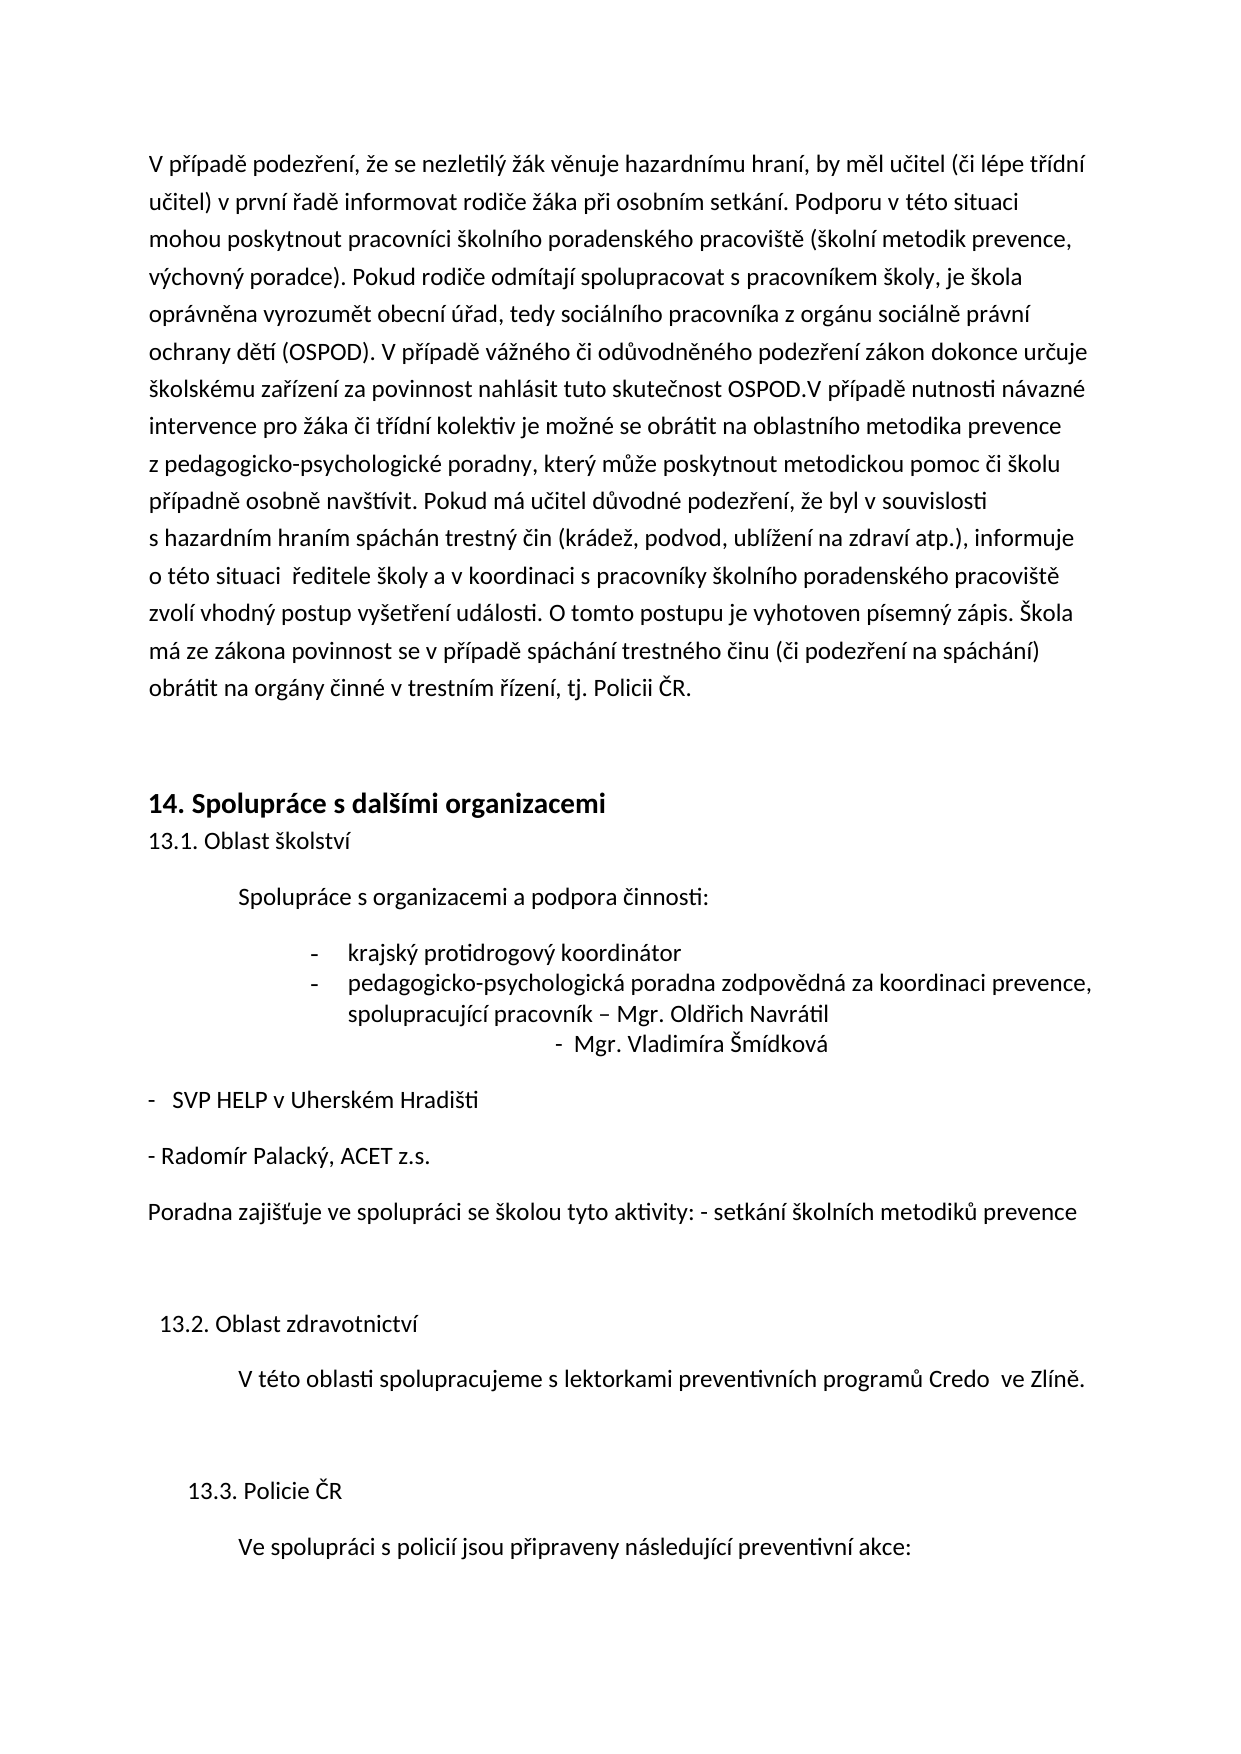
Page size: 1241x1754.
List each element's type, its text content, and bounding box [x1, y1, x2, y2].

text 14. Spolupráce s dalšími organizacemi 13.1. Oblast školství [148, 785, 1093, 856]
text Spolupráce s organizacemi a podpora činnosti: [148, 881, 1093, 912]
text 13.2. Oblast zdravotnictví [148, 1308, 1093, 1338]
text - Radomír Palacký, ACET z.s. [148, 1140, 1093, 1171]
text 13.3. Policie ČR [148, 1475, 1093, 1506]
text Ve spolupráci s policií jsou připraveny následující preventivní akce: [148, 1531, 1093, 1562]
text V této oblasti spolupracujeme s lektorkami preventivních programů Credo ve Zlíně. [148, 1363, 1093, 1394]
text - Mgr. Vladimíra Šmídková [148, 1028, 1093, 1059]
text V případě podezření, že se nezletilý žák věnuje hazardnímu hraní, by měl učitel (či lépe třídní učitel) v první řadě informovat rodiče žáka při osobním setkání. Podporu v této situaci mohou poskytnout pracovníci školního poradenského pracoviště (školní metodik prevence, výchovný poradce). Pokud rodiče odmítají spolupracovat s pracovníkem školy, je škola oprávněna vyrozumět obecní úřad, tedy sociálního pracovníka z orgánu sociálně právní ochrany dětí (OSPOD). V případě vážného či odůvodněného podezření zákon dokonce určuje školskému zařízení za povinnost nahlásit tuto skutečnost OSPOD.V případě nutnosti návazné intervence pro žáka či třídní kolektiv je možné se obrátit na oblastního metodika prevence z pedagogicko-psychologické poradny, který může poskytnout metodickou pomoc či školu případně osobně navštívit. Pokud má učitel důvodné podezření, že byl v souvislosti s hazardním hraním spáchán trestný čin (krádež, podvod, ublížení na zdraví atp.), informuje o této situaci ředitele školy a v koordinaci s pracovníky školního poradenského pracoviště zvolí vhodný postup vyšetření události. O tomto postupu je vyhotoven písemný zápis. Škola má ze zákona povinnost se v případě spáchání trestného činu (či podezření na spáchání) obrátit na orgány činné v trestním řízení, tj. Policii ČR. [148, 148, 1093, 704]
text - SVP HELP v Uherském Hradišti [148, 1084, 1093, 1115]
list pedagogicko-psychologická poradna zodpovědná za koordinaci prevence, spolupracující pracovník – Mgr. Oldřich Navrátil [310, 967, 1093, 1028]
list krajský protidrogový koordinátor [310, 937, 1093, 967]
text Poradna zajišťuje ve spolupráci se školou tyto aktivity: - setkání školních metodiků prevence [148, 1196, 1093, 1227]
